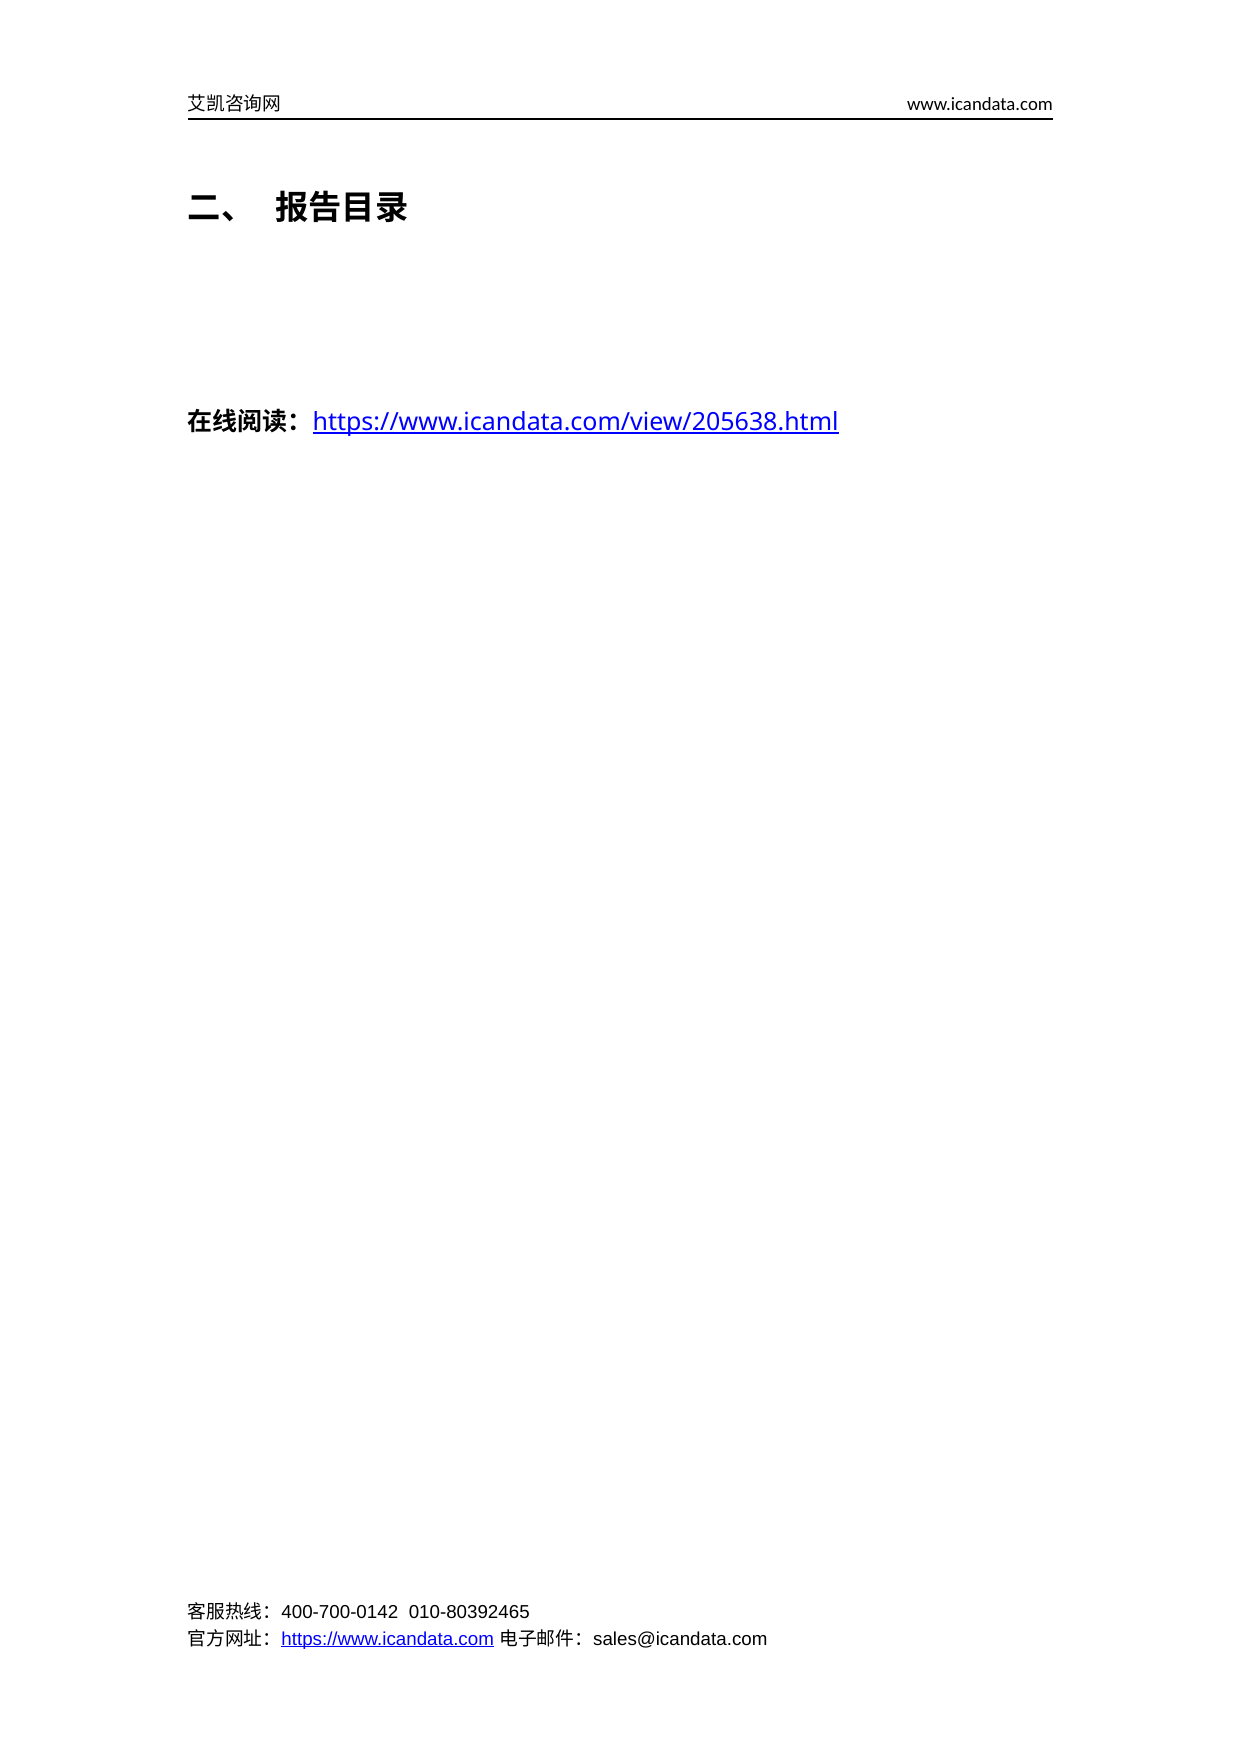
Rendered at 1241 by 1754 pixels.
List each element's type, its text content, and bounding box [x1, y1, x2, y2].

subtitle 报告目录 [187, 172, 1053, 237]
text 在线阅读：https://www.icandata.com/view/205638.html [187, 387, 1053, 452]
